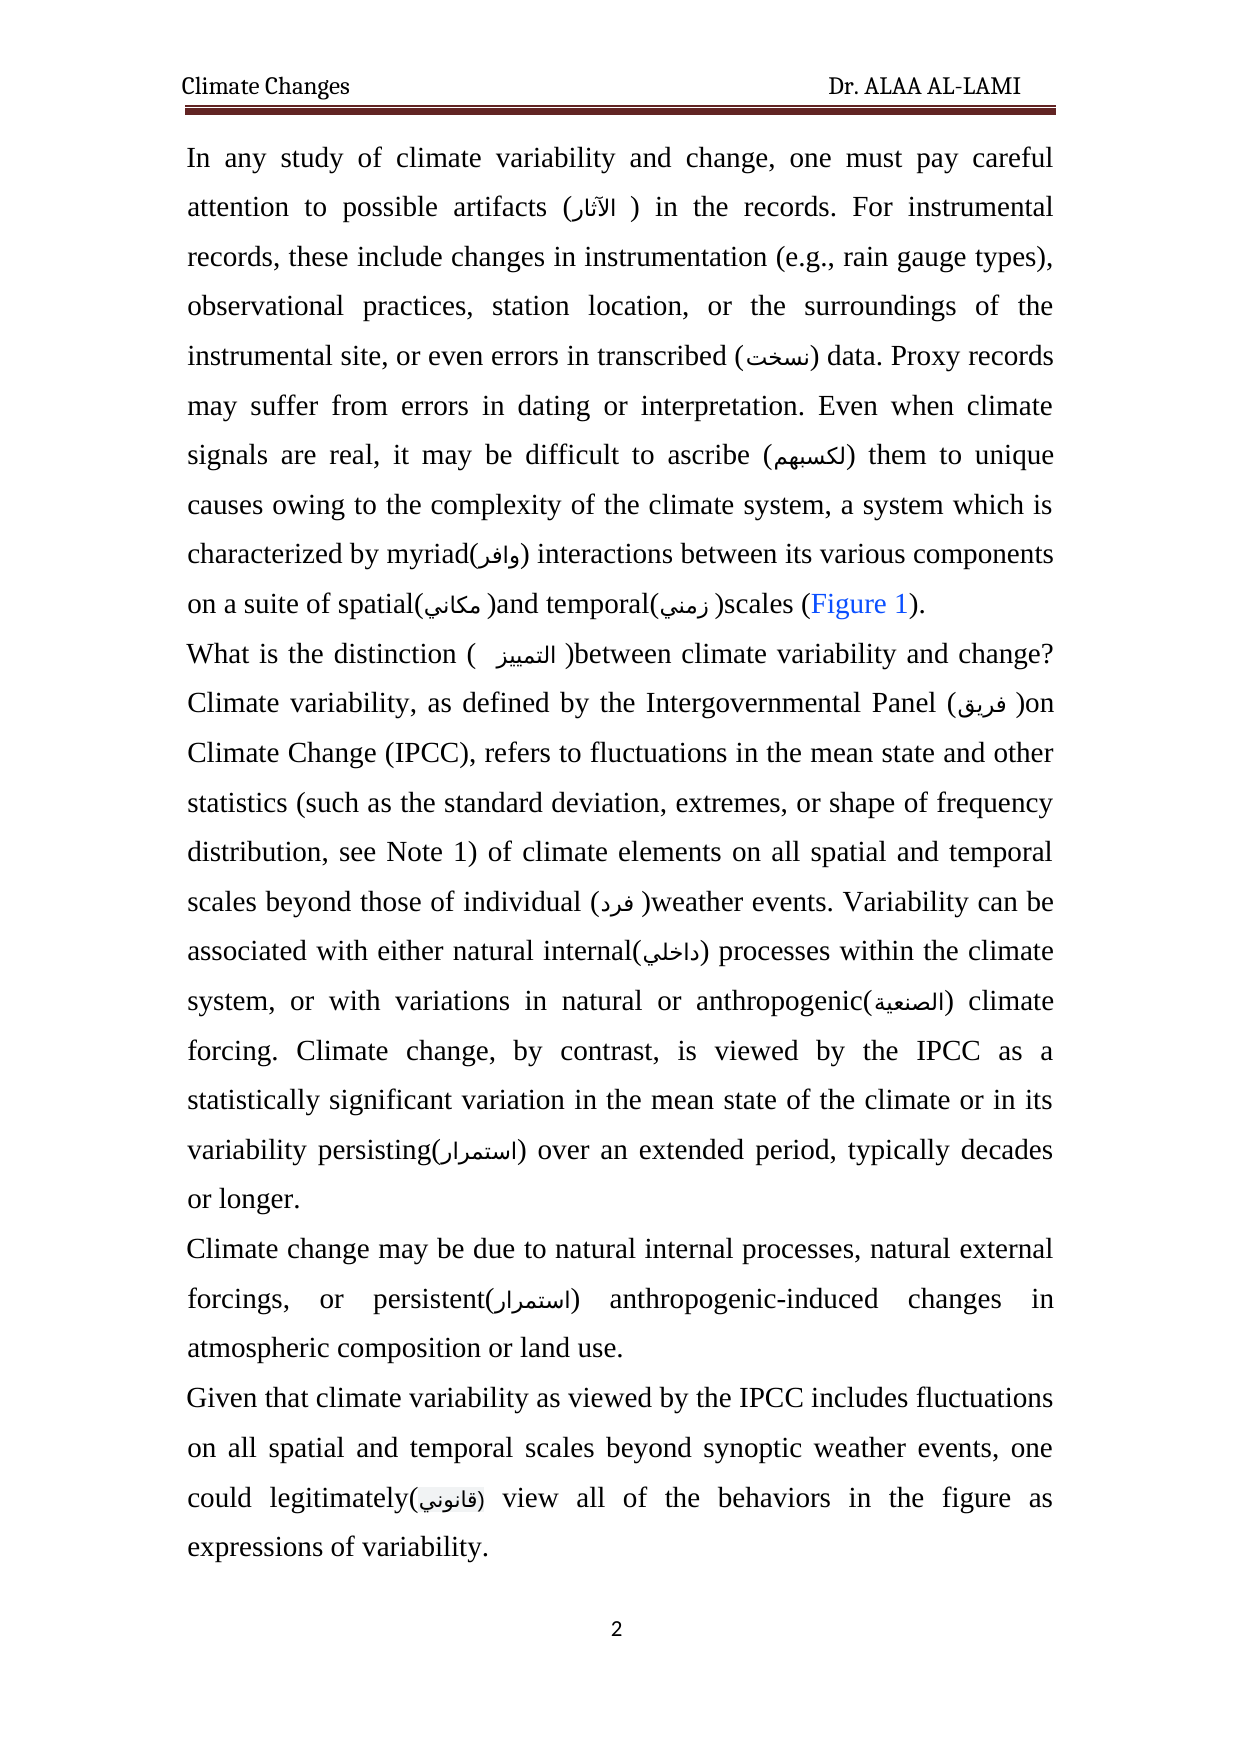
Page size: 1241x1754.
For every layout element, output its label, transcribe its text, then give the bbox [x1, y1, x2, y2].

text In any study of climate variability and change, one must pay careful attention to possible artifacts (الآثار ) in the records. For instrumental records, these include changes in instrumentation (e.g., rain gauge types), observational practices, station location, or the surroundings of the instrumental site, or even errors in transcribed (نسخت) data. Proxy records may suffer from errors in dating or interpretation. Even when climate signals are real, it may be difficult to ascribe (لكسبهم) them to unique causes owing to the complexity of the climate system, a system which is characterized by myriad(وافر) interactions between its various components on a suite of spatial(مكاني )and temporal(زمني )scales (Figure 1). [186, 140, 1054, 619]
text Given that climate variability as viewed by the IPCC includes fluctuations on all spatial and temporal scales beyond synoptic weather events, one could legitimately(قانوني) view all of the behaviors in the figure as expressions of variability. [186, 1381, 1054, 1563]
text Climate change may be due to natural internal processes, natural external forcings, or persistent(استمرار) anthropogenic-induced changes in atmospheric composition or land use. [186, 1231, 1054, 1364]
text What is the distinction ( التمييز )between climate variability and change? Climate variability, as defined by the Intergovernmental Panel (فريق )on Climate Change (IPCC), refers to fluctuations in the mean state and other statistics (such as the standard deviation, extremes, or shape of frequency distribution, see Note 1) of climate elements on all spatial and temporal scales beyond those of individual (فرد )weather events. Variability can be associated with either natural internal(داخلي) processes within the climate system, or with variations in natural or anthropogenic(الصنعية) climate forcing. Climate change, by contrast, is viewed by the IPCC as a statistically significant variation in the mean state of the climate or in its variability persisting(استمرار) over an extended period, typically decades or longer. [186, 636, 1054, 1215]
